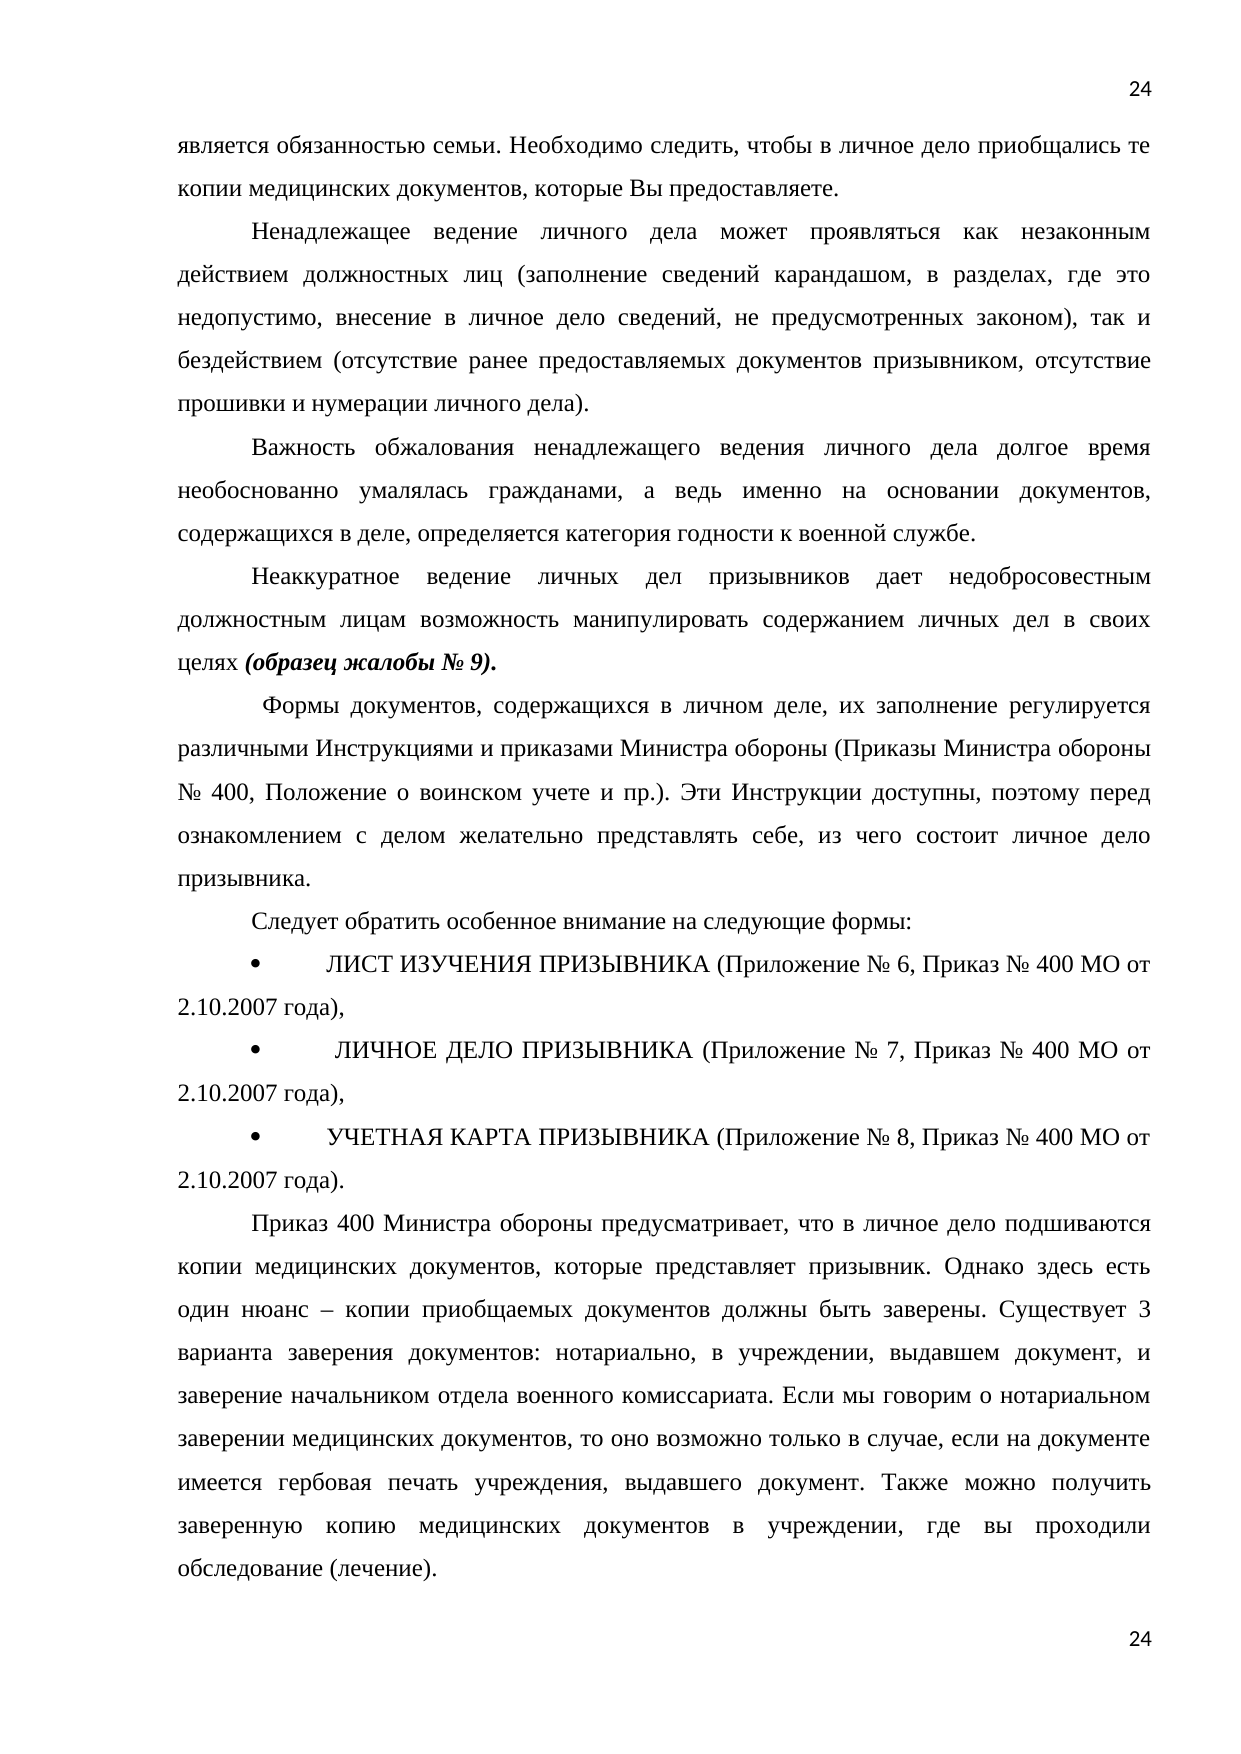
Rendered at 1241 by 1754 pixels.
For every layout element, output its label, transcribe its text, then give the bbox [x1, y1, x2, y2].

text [177, 130, 1152, 202]
text Формы документов, содержащихся в личном деле, их заполнение регулируется различными Инструкциями и приказами Министра обороны (Приказы Министра обороны № 400, Положение о воинском учете и пр.). Эти Инструкции доступны, поэтому перед ознакомлением с делом желательно представлять себе, из чего состоит личное дело призывника. [177, 690, 1152, 892]
list ЛИЧНОЕ ДЕЛО ПРИЗЫВНИКА (Приложение № 7, Приказ № 400 МО от 2.10.2007 года), [177, 1035, 1152, 1107]
text Следует обратить особенное внимание на следующие формы: [177, 906, 1152, 935]
text Неаккуратное ведение личных дел призывников дает недобросовестным должностным лицам возможность манипулировать содержанием личных дел в своих целях (образец жалобы № 9). [177, 561, 1152, 676]
list УЧЕТНАЯ КАРТА ПРИЗЫВНИКА (Приложение № 8, Приказ № 400 МО от 2.10.2007 года). [177, 1122, 1152, 1193]
text Ненадлежащее ведение личного дела может проявляться как незаконным действием должностных лиц (заполнение сведений карандашом, в разделах, где это недопустимо, внесение в личное дело сведений, не предусмотренных законом), так и бездействием (отсутствие ранее предоставляемых документов призывником, отсутствие прошивки и нумерации личного дела). [177, 216, 1152, 417]
list ЛИСТ ИЗУЧЕНИЯ ПРИЗЫВНИКА (Приложение № 6, Приказ № 400 МО от 2.10.2007 года), [177, 949, 1152, 1021]
text Приказ 400 Министра обороны предусматривает, что в личное дело подшиваются копии медицинских документов, которые представляет призывник. Однако здесь есть один нюанс – копии приобщаемых документов должны быть заверены. Существует 3 варианта заверения документов: нотариально, в учреждении, выдавшем документ, и заверение начальником отдела военного комиссариата. Если мы говорим о нотариальном заверении медицинских документов, то оно возможно только в случае, если на документе имеется гербовая печать учреждения, выдавшего документ. Также можно получить заверенную копию медицинских документов в учреждении, где вы проходили обследование (лечение). [177, 1208, 1152, 1582]
text Важность обжалования ненадлежащего ведения личного дела долгое время необоснованно умалялась гражданами, а ведь именно на основании документов, содержащихся в деле, определяется категория годности к военной службе. [177, 432, 1152, 547]
